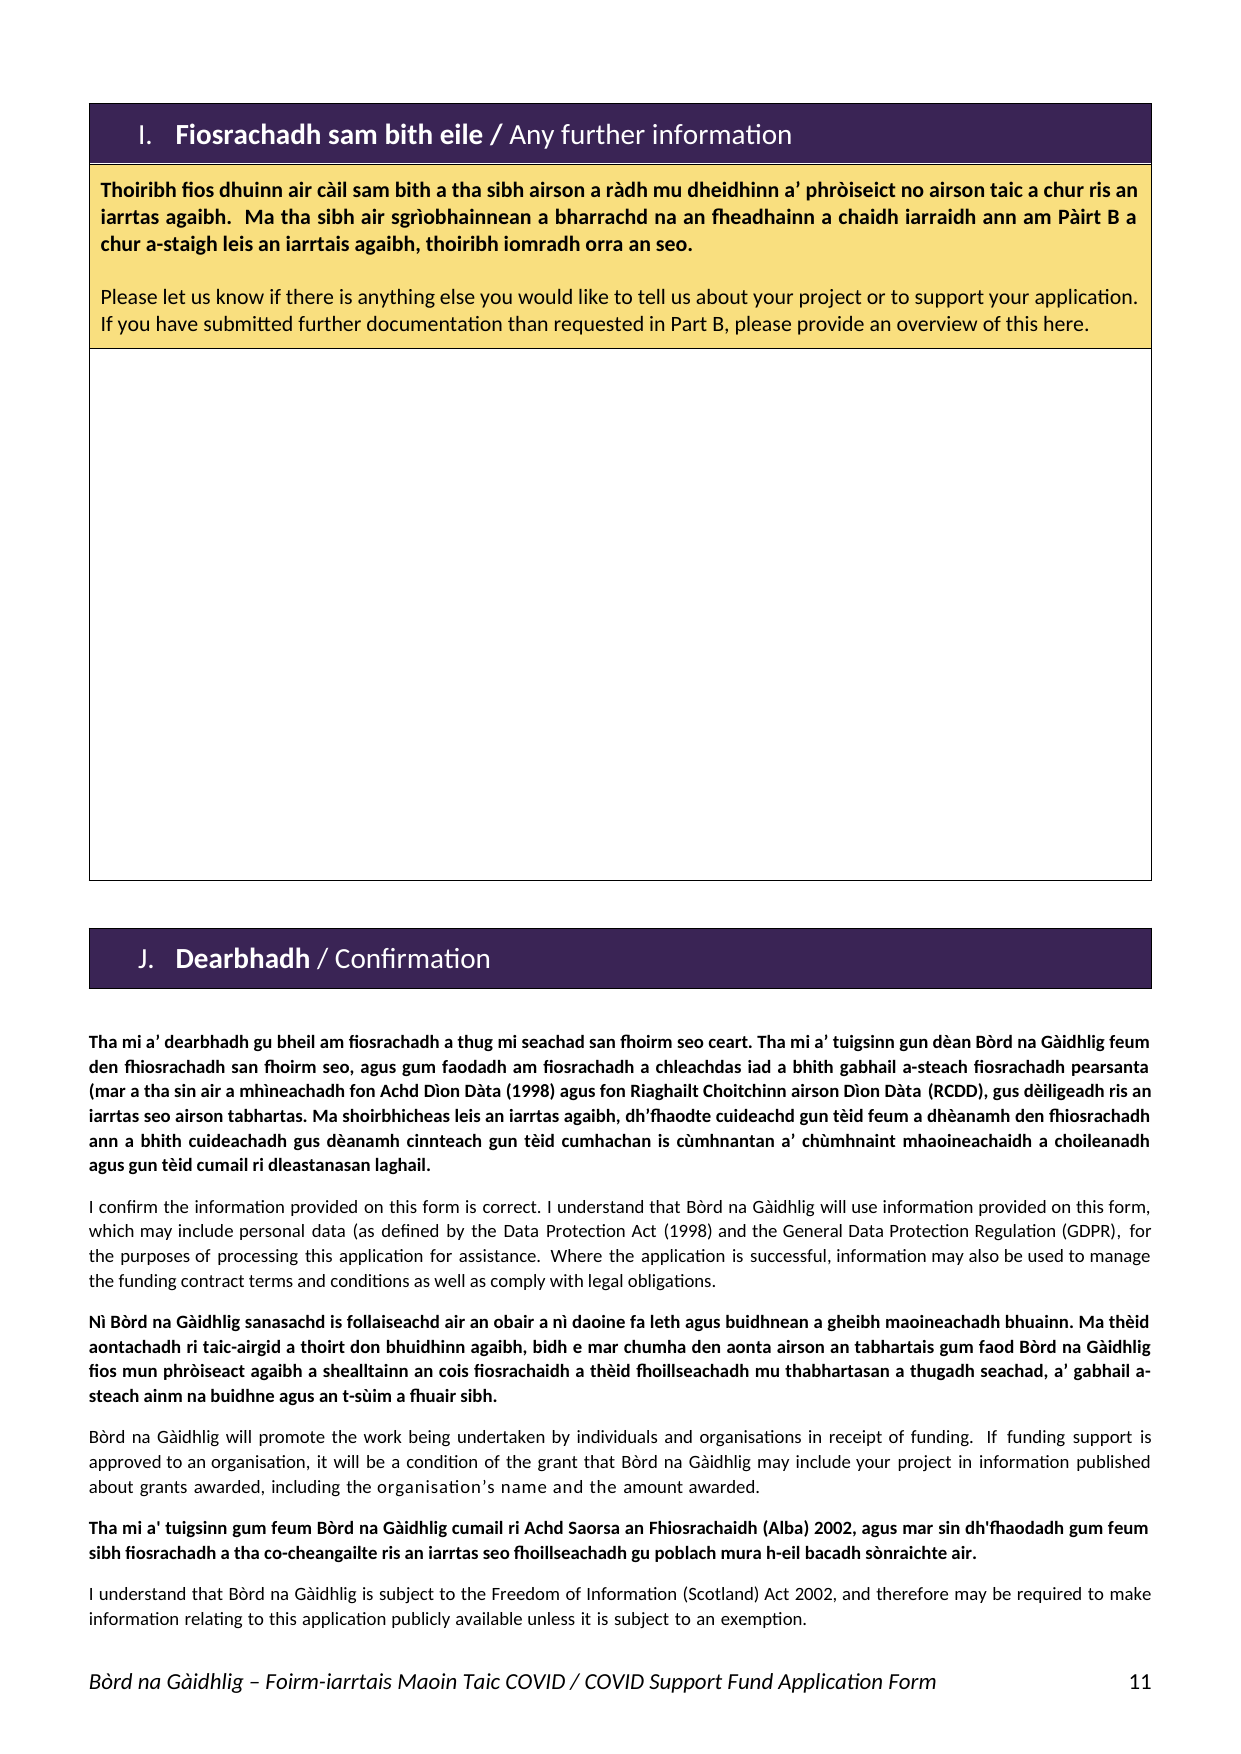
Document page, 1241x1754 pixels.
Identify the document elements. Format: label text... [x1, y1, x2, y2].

text Nì Bòrd na Gàidhlig sanasachd is follaiseachd air an obair a nì daoine fa leth agus buidhnean a gheibh maoineachadh bhuainn. Ma thèid aontachadh ri taic-airgid a thoirt don bhuidhinn agaibh, bidh e mar chumha den aonta airson an tabhartais gum faod Bòrd na Gàidhlig fios mun phròiseact agaibh a shealltainn an cois fiosrachaidh a thèid fhoillseachadh mu thabhartasan a thugadh seachad, a’ gabhail a-steach ainm na buidhne agus an t-sùim a fhuair sibh. [89, 1310, 1152, 1407]
table_cell [90, 349, 1151, 879]
text I confirm the information provided on this form is correct. I understand that Bòrd na Gàidhlig will use information provided on this form, which may include personal data (as defined by the Data Protection Act (1998) and the General Data Protection Regulation (GDPR), for the purposes of processing this application for assistance. Where the application is successful, information may also be used to manage the funding contract terms and conditions as well as comply with legal obligations. [89, 1195, 1152, 1292]
table_header Dearbhadh / Confirmation [90, 929, 1151, 988]
text I understand that Bòrd na Gàidhlig is subject to the Freedom of Information (Scotland) Act 2002, and therefore may be required to make information relating to this application publicly available unless it is subject to an exemption. [89, 1582, 1152, 1630]
table_cell Thoiribh fios dhuinn air càil sam bith a tha sibh airson a ràdh mu dheidhinn a’ phròiseict no airson taic a chur ris an iarrtas agaibh. Ma tha sibh air sgrìobhainnean a bharrachd na an fheadhainn a chaidh iarraidh ann am Pàirt B a chur a-staigh leis an iarrtais agaibh, thoiribh iomradh orra an seo. Please let us know if there is anything else you would like to tell us about your project or to support your application. If you have submitted further documentation than requested in Part B, please provide an overview of this here. [90, 165, 1151, 348]
text Tha mi a' tuigsinn gum feum Bòrd na Gàidhlig cumail ri Achd Saorsa an Fhiosrachaidh (Alba) 2002, agus mar sin dh'fhaodadh gum feum sibh fiosrachadh a tha co-cheangailte ris an iarrtas seo fhoillseachadh gu poblach mura h-eil bacadh sònraichte air. [89, 1516, 1152, 1564]
table_header Fiosrachadh sam bith eile / Any further information [90, 104, 1151, 163]
text Bòrd na Gàidhlig will promote the work being undertaken by individuals and organisations in receipt of funding. If funding support is approved to an organisation, it will be a condition of the grant that Bòrd na Gàidhlig may include your project in information published about grants awarded, including the organisation’s name and the amount awarded. [89, 1426, 1152, 1498]
text Tha mi a’ dearbhadh gu bheil am fiosrachadh a thug mi seachad san fhoirm seo ceart. Tha mi a’ tuigsinn gun dèan Bòrd na Gàidhlig feum den fhiosrachadh san fhoirm seo, agus gum faodadh am fiosrachadh a chleachdas iad a bhith gabhail a-steach fiosrachadh pearsanta (mar a tha sin air a mhìneachadh fon Achd Dìon Dàta (1998) agus fon Riaghailt Choitchinn airson Dìon Dàta (RCDD), gus dèiligeadh ris an iarrtas seo airson tabhartas. Ma shoirbhicheas leis an iarrtas agaibh, dh’fhaodte cuideachd gun tèid feum a dhèanamh den fhiosrachadh ann a bhith cuideachadh gus dèanamh cinnteach gun tèid cumhachan is cùmhnantan a’ chùmhnaint mhaoineachaidh a choileanadh agus gun tèid cumail ri dleastanasan laghail. [89, 1030, 1152, 1176]
